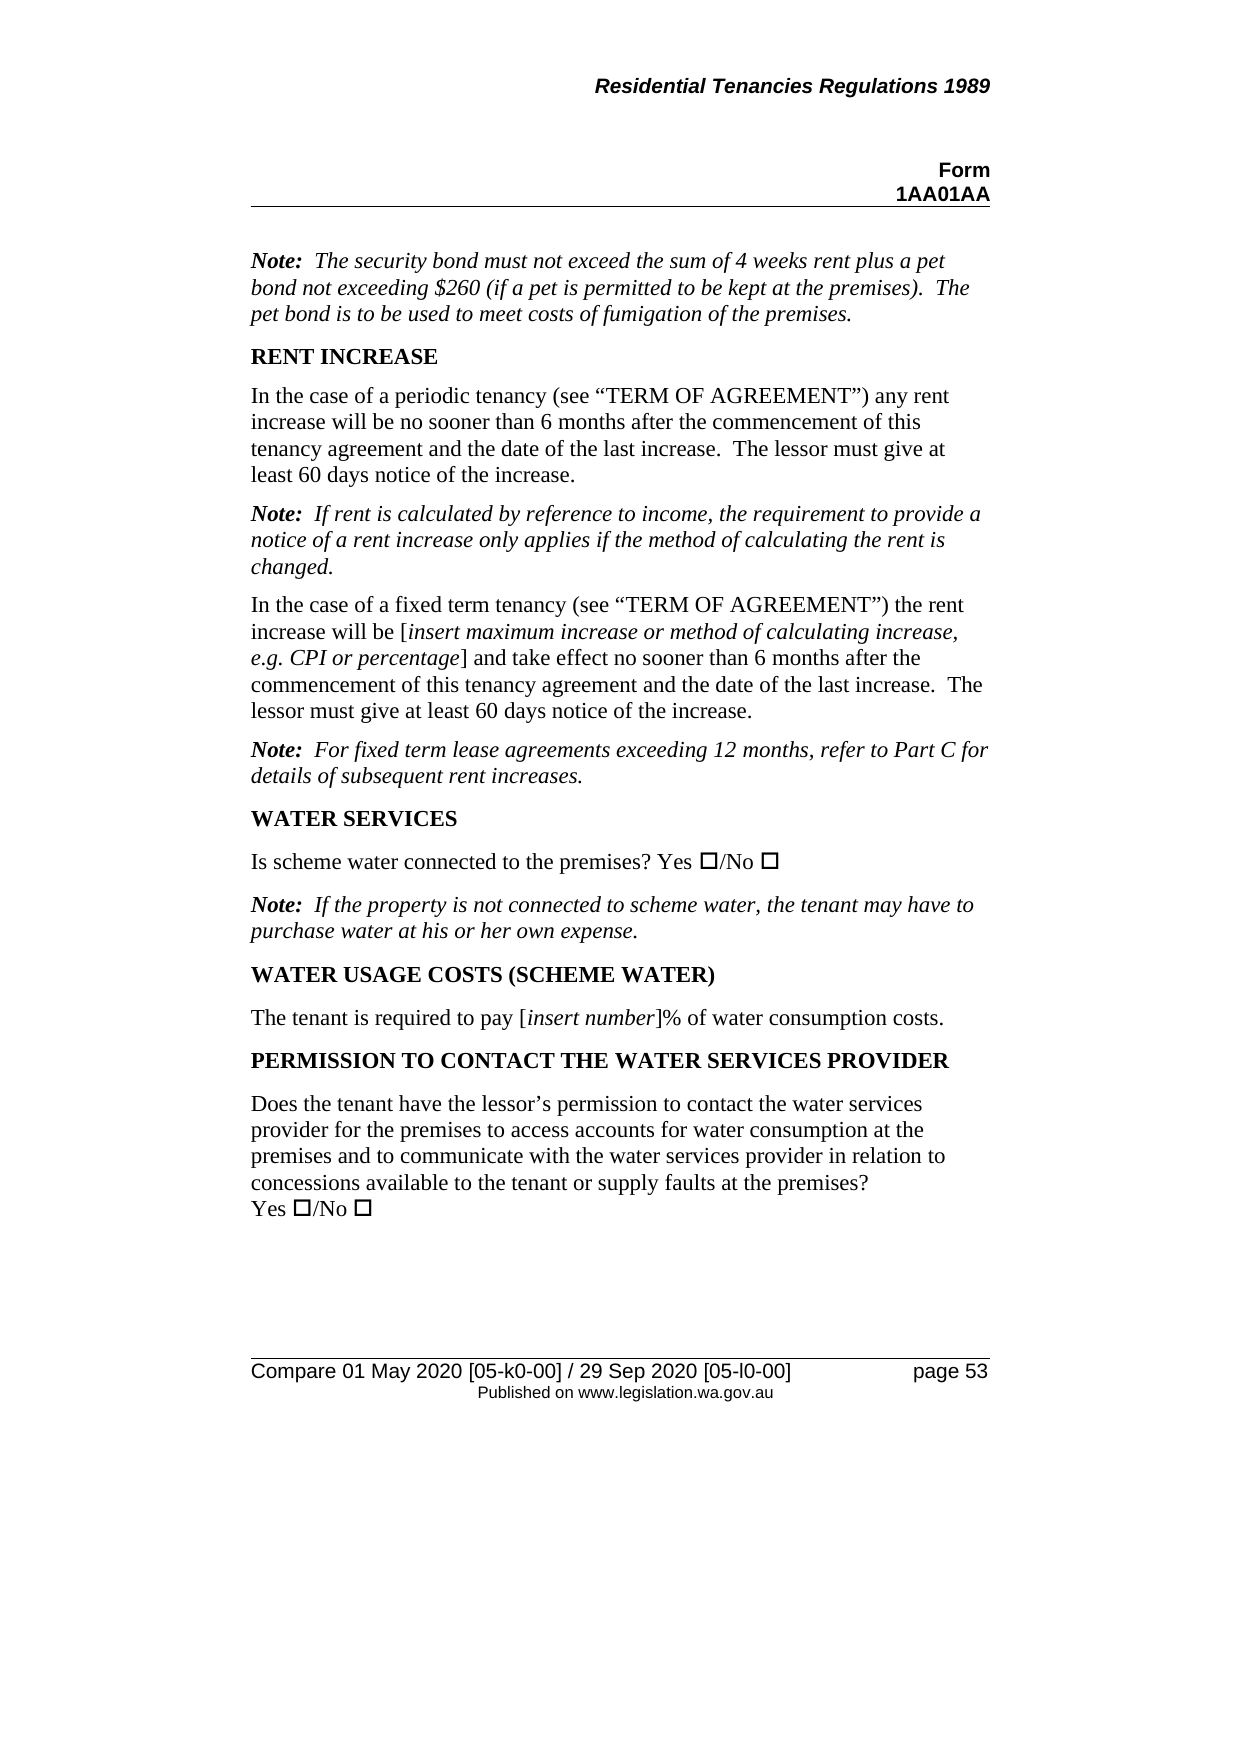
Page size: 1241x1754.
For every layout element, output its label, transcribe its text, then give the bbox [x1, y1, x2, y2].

text The tenant is required to pay [insert number]% of water consumption costs. [251, 1004, 990, 1030]
text Water services [251, 805, 990, 832]
text Note: If rent is calculated by reference to income, the requirement to provide a notice of a rent increase only applies if the method of calculating the rent is changed. [251, 500, 990, 579]
text Is scheme water connected to the premises? Yes /No [251, 848, 990, 874]
text Does the tenant have the lessor’s permission to contact the water services provider for the premises to access accounts for water consumption at the premises and to communicate with the water services provider in relation to concessions available to the tenant or supply faults at the premises? Yes /No [251, 1090, 990, 1221]
text In the case of a fixed term tenancy (see “Term of Agreement”) the rent increase will be [insert maximum increase or method of calculating increase, e.g. CPI or percentage] and take effect no sooner than 6 months after the commencement of this tenancy agreement and the date of the last increase. The lessor must give at least 60 days notice of the increase. [251, 592, 990, 723]
text Note: If the property is not connected to scheme water, the tenant may have to purchase water at his or her own expense. [251, 891, 990, 944]
text In the case of a periodic tenancy (see “Term of Agreement”) any rent increase will be no sooner than 6 months after the commencement of this tenancy agreement and the date of the last increase. The lessor must give at least 60 days notice of the increase. [251, 382, 990, 487]
text Water usage costs (scheme water) [251, 961, 990, 987]
text Rent Increase [251, 343, 990, 369]
text Note: For fixed term lease agreements exceeding 12 months, refer to Part C for details of subsequent rent increases. [251, 736, 990, 788]
text Note: The security bond must not exceed the sum of 4 weeks rent plus a pet bond not exceeding $260 (if a pet is permitted to be kept at the premises). The pet bond is to be used to meet costs of fumigation of the premises. [251, 247, 990, 327]
text Permission to contact the Water services provider [251, 1047, 990, 1073]
